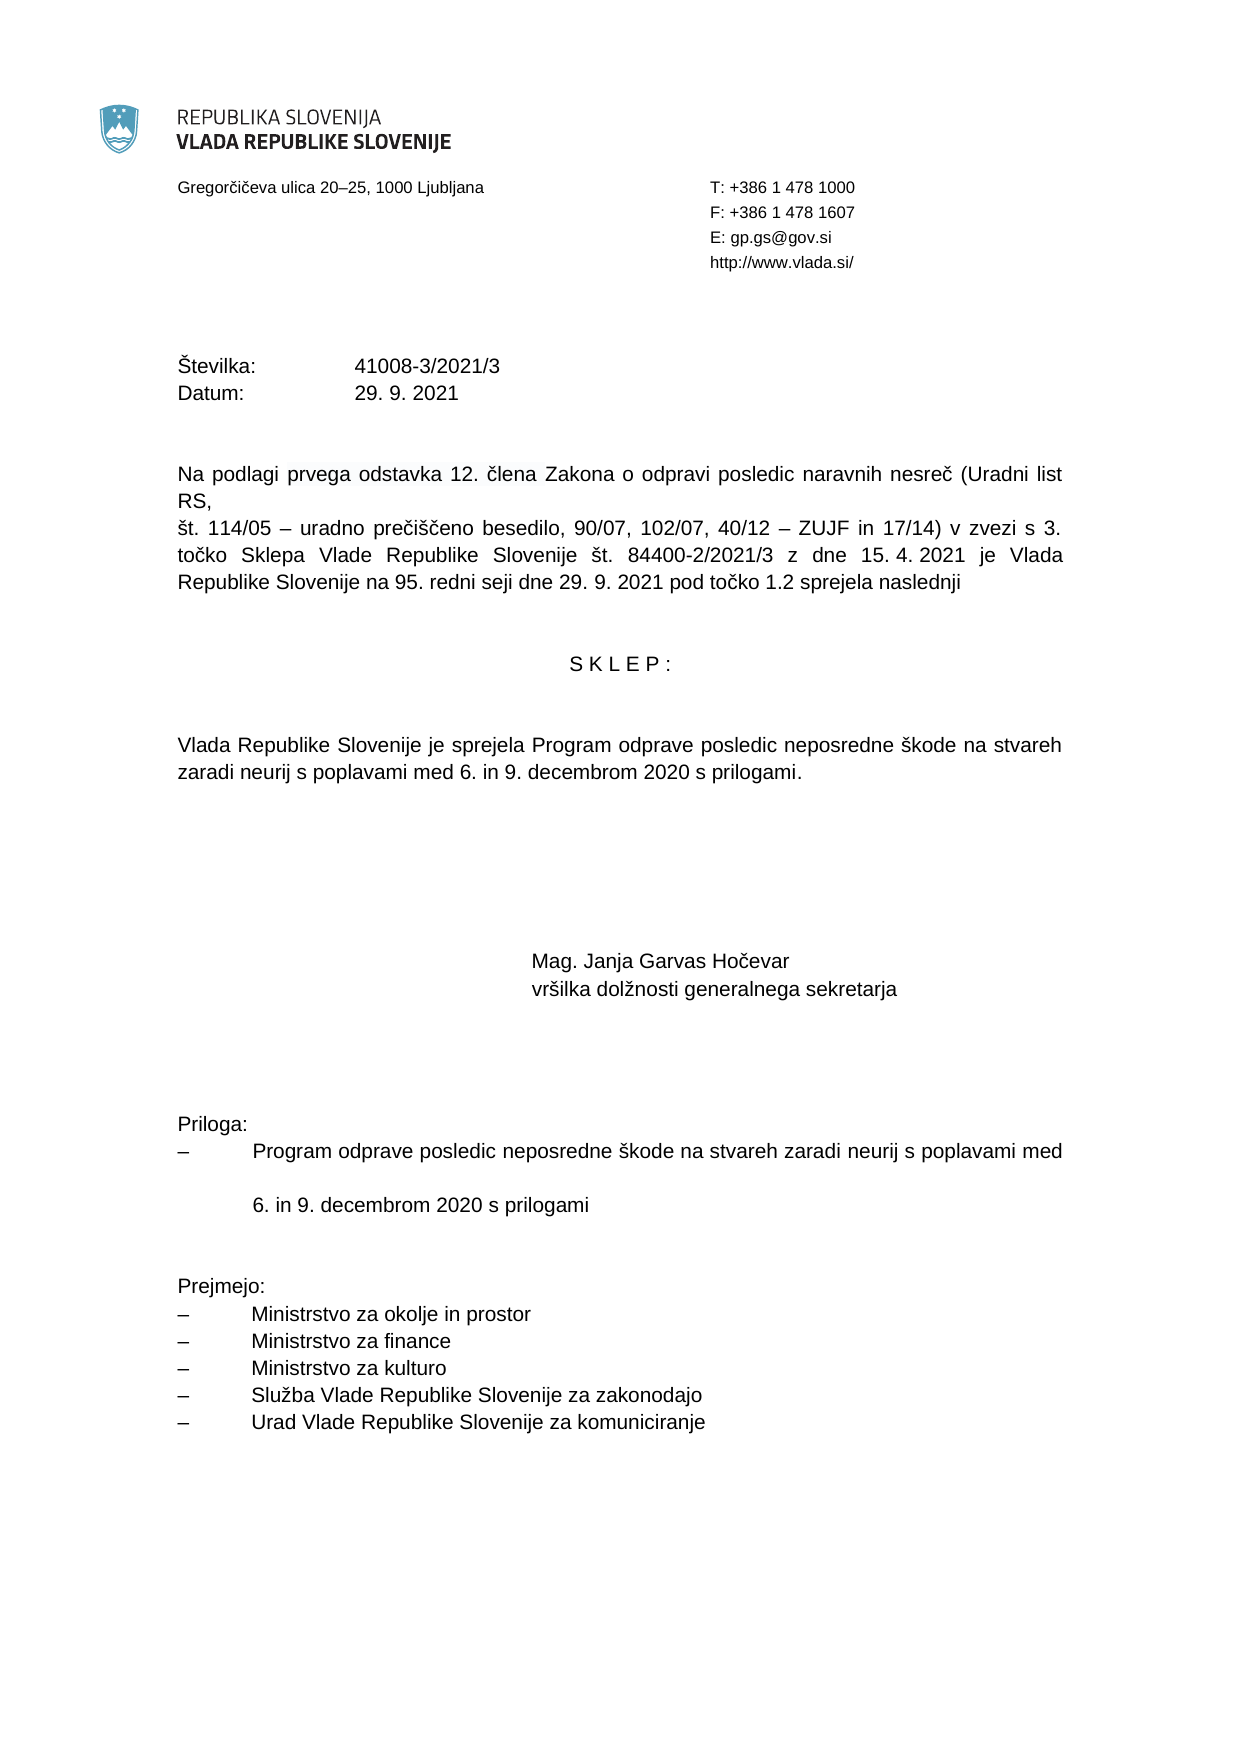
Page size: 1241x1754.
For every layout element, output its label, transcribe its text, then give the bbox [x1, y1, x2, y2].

text Priloga: [177, 1110, 1063, 1137]
list Urad Vlade Republike Slovenije za komuniciranje [177, 1408, 1063, 1435]
text S K L E P : [177, 649, 1063, 676]
text Na podlagi prvega odstavka 12. člena Zakona o odpravi posledic naravnih nesreč (Uradni list RS, št. 114/05 – uradno prečiščeno besedilo, 90/07, 102/07, 40/12 – ZUJF in 17/14) v zvezi s 3. točko Sklepa Vlade Republike Slovenije št. 84400-2/2021/3 z dne 15. 4. 2021 je Vlada Republike Slovenije na 95. redni seji dne 29. 9. 2021 pod točko 1.2 sprejela naslednji [177, 460, 1063, 595]
list Ministrstvo za okolje in prostor [177, 1299, 1063, 1326]
list Služba Vlade Republike Slovenije za zakonodajo [177, 1381, 1063, 1408]
list Ministrstvo za kulturo [177, 1353, 1063, 1381]
text Številka: 41008-3/2021/3 [177, 351, 1063, 378]
text Prejmejo: [177, 1272, 1063, 1299]
text Mag. Janja Garvas Hočevar [531, 947, 1063, 974]
text Vlada Republike Slovenije je sprejela Program odprave posledic neposredne škode na stvareh zaradi neurij s poplavami med 6. in 9. decembrom 2020 s prilogami. [177, 731, 1063, 785]
text Datum: 29. 9. 2021 [177, 378, 1063, 406]
list Ministrstvo za finance [177, 1326, 1063, 1353]
list Program odprave posledic neposredne škode na stvareh zaradi neurij s poplavami med 6. in 9. decembrom 2020 s prilogami [177, 1137, 1063, 1218]
text vršilka dolžnosti generalnega sekretarja [532, 974, 1063, 1001]
